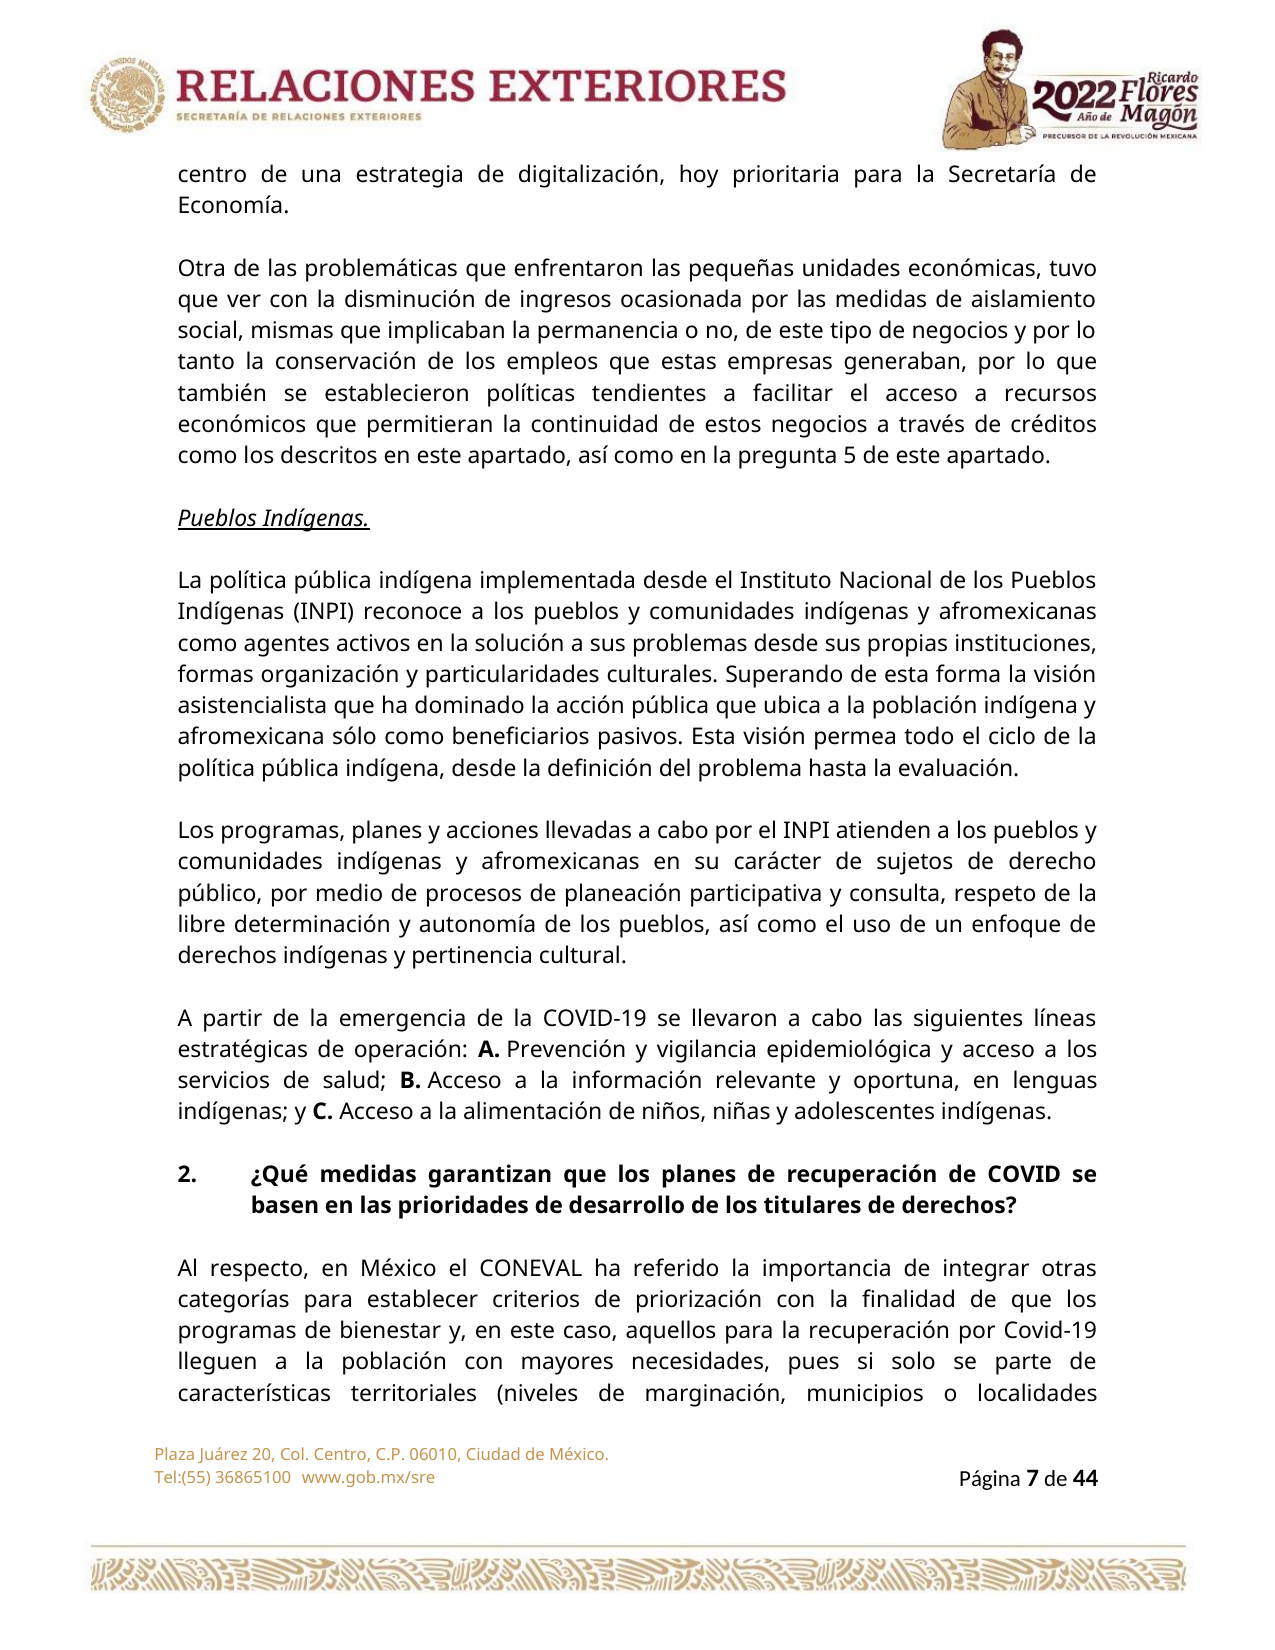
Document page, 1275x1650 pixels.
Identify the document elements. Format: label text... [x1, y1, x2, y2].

picture [0, 0, 1275, 1650]
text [177, 158, 1098, 220]
text Otra de las problemáticas que enfrentaron las pequeñas unidades económicas, tuvo que ver con la disminución de ingresos ocasionada por las medidas de aislamiento social, mismas que implicaban la permanencia o no, de este tipo de negocios y por lo tanto la conservación de los empleos que estas empresas generaban, por lo que también se establecieron políticas tendientes a facilitar el acceso a recursos económicos que permitieran la continuidad de estos negocios a través de créditos como los descritos en este apartado, así como en la pregunta 5 de este apartado. [177, 252, 1098, 470]
text La política pública indígena implementada desde el Instituto Nacional de los Pueblos Indígenas (INPI) reconoce a los pueblos y comunidades indígenas y afromexicanas como agentes activos en la solución a sus problemas desde sus propias instituciones, formas organización y particularidades culturales. Superando de esta forma la visión asistencialista que ha dominado la acción pública que ubica a la población indígena y afromexicana sólo como beneficiarios pasivos. Esta visión permea todo el ciclo de la política pública indígena, desde la definición del problema hasta la evaluación. [177, 564, 1098, 783]
text Los programas, planes y acciones llevadas a cabo por el INPI atienden a los pueblos y comunidades indígenas y afromexicanas en su carácter de sujetos de derecho público, por medio de procesos de planeación participativa y consulta, respeto de la libre determinación y autonomía de los pueblos, así como el uso de un enfoque de derechos indígenas y pertinencia cultural. [177, 814, 1098, 970]
text A partir de la emergencia de la COVID-19 se llevaron a cabo las siguientes líneas estratégicas de operación: A. Prevención y vigilancia epidemiológica y acceso a los servicios de salud; B. Acceso a la información relevante y oportuna, en lenguas indígenas; y C. Acceso a la alimentación de niños, niñas y adolescentes indígenas. [177, 1002, 1098, 1127]
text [177, 1252, 1098, 1408]
text Pueblos Indígenas. [177, 502, 1098, 533]
list ¿Qué medidas garantizan que los planes de recuperación de COVID se basen en las prioridades de desarrollo de los titulares de derechos? [177, 1158, 1098, 1220]
